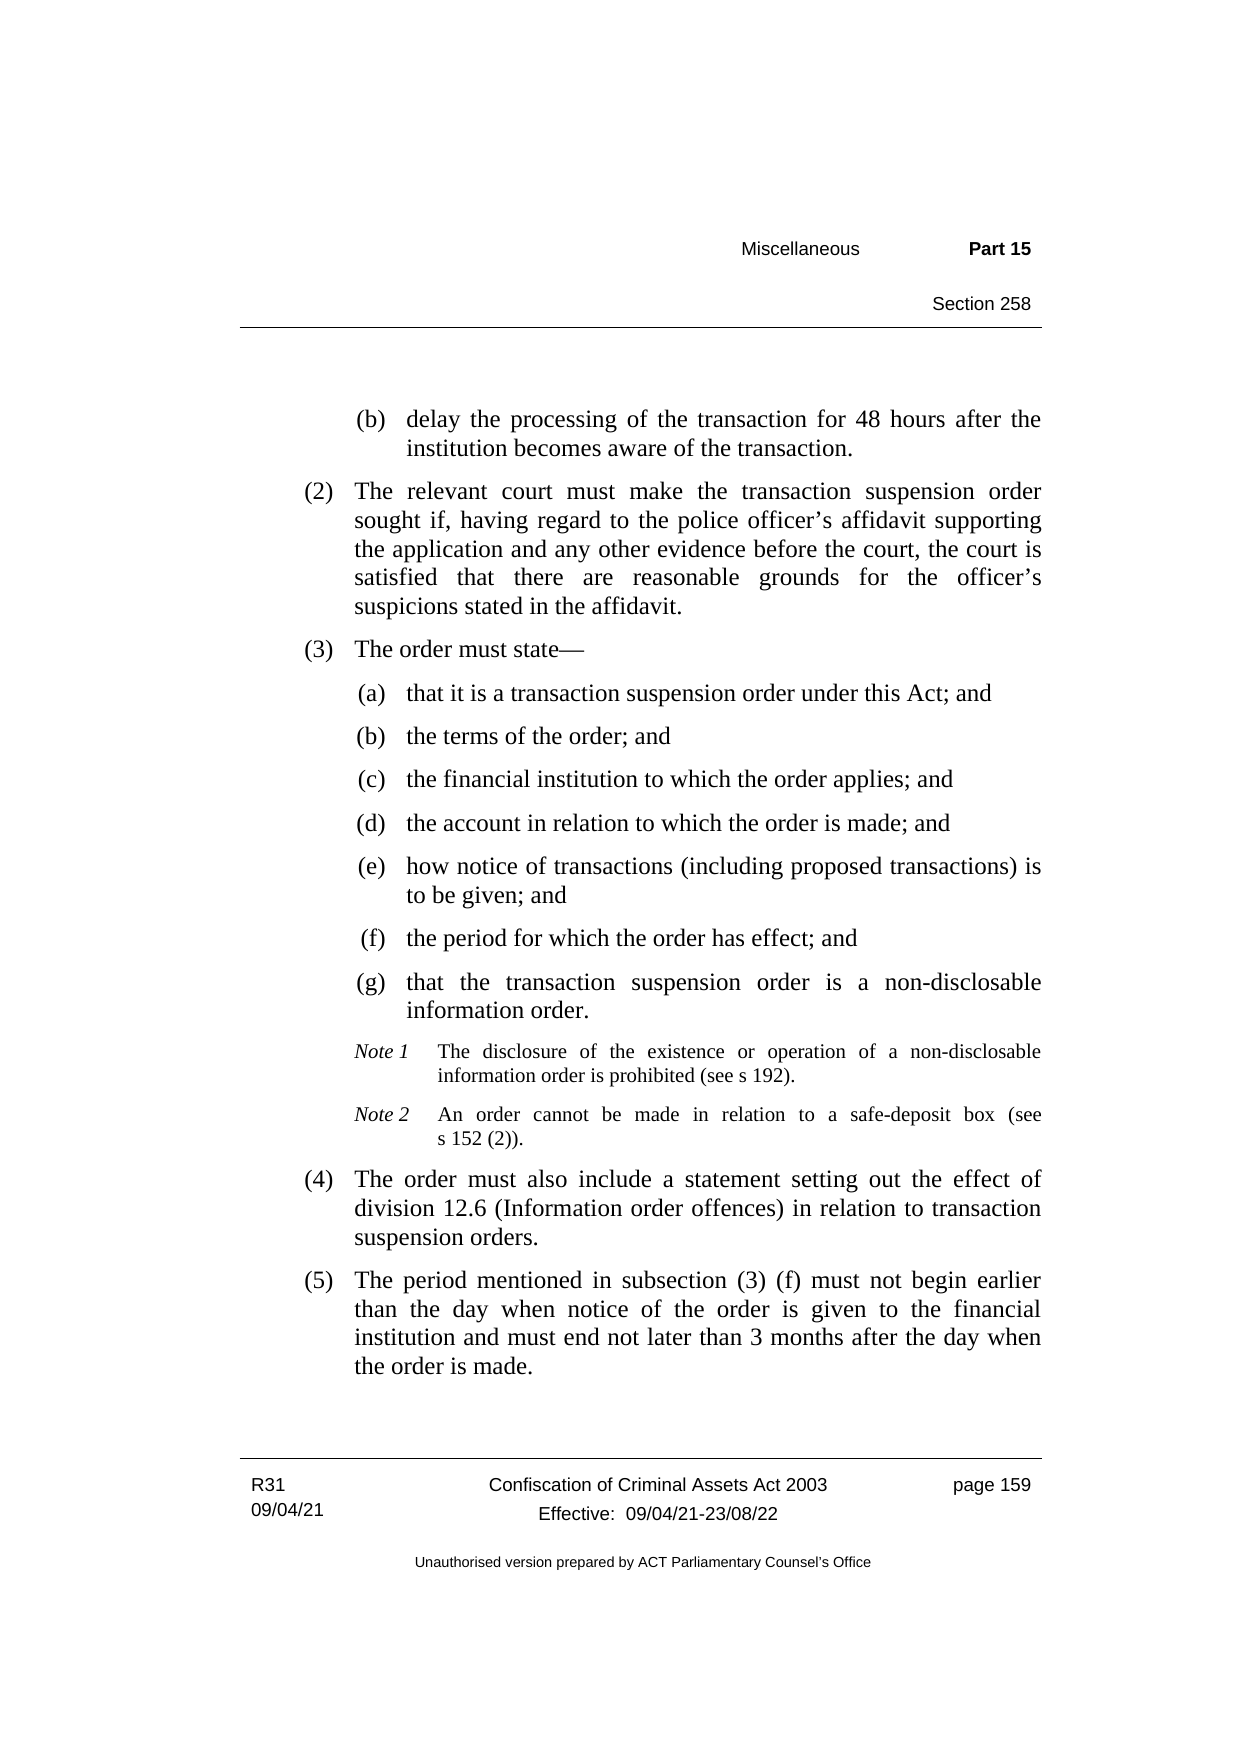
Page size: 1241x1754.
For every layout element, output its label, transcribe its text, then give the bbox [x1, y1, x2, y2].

text (c) the financial institution to which the order applies; and [239, 764, 1042, 793]
text (b) delay the processing of the transaction for 48 hours after the institution becomes aware of the transaction. [239, 404, 1042, 462]
text (b) the terms of the order; and [239, 721, 1042, 750]
text (3) The order must state— [239, 634, 1042, 663]
text (2) The relevant court must make the transaction suspension order sought if, having regard to the police officer’s affidavit supporting the application and any other evidence before the court, the court is satisfied that there are reasonable grounds for the officer’s suspicions stated in the affidavit. [239, 476, 1042, 620]
text (f) the period for which the order has effect; and [239, 923, 1042, 952]
text (5) The period mentioned in subsection (3) (f) must not begin earlier than the day when notice of the order is given to the financial institution and must end not later than 3 months after the day when the order is made. [239, 1265, 1042, 1380]
text (d) the account in relation to which the order is made; and [239, 808, 1042, 837]
text (e) how notice of transactions (including proposed transactions) is to be given; and [239, 851, 1042, 909]
text (4) The order must also include a statement setting out the effect of division 12.6 (Information order offences) in relation to transaction suspension orders. [239, 1164, 1042, 1250]
text (a) that it is a transaction suspension order under this Act; and [239, 678, 1042, 707]
text Note 2 An order cannot be made in relation to a safe-deposit box (see s 152 (2)). [354, 1101, 1042, 1149]
text Note 1 The disclosure of the existence or operation of a non-disclosable information order is prohibited (see s 192). [354, 1039, 1042, 1087]
text (g) that the transaction suspension order is a non-disclosable information order. [239, 967, 1042, 1024]
